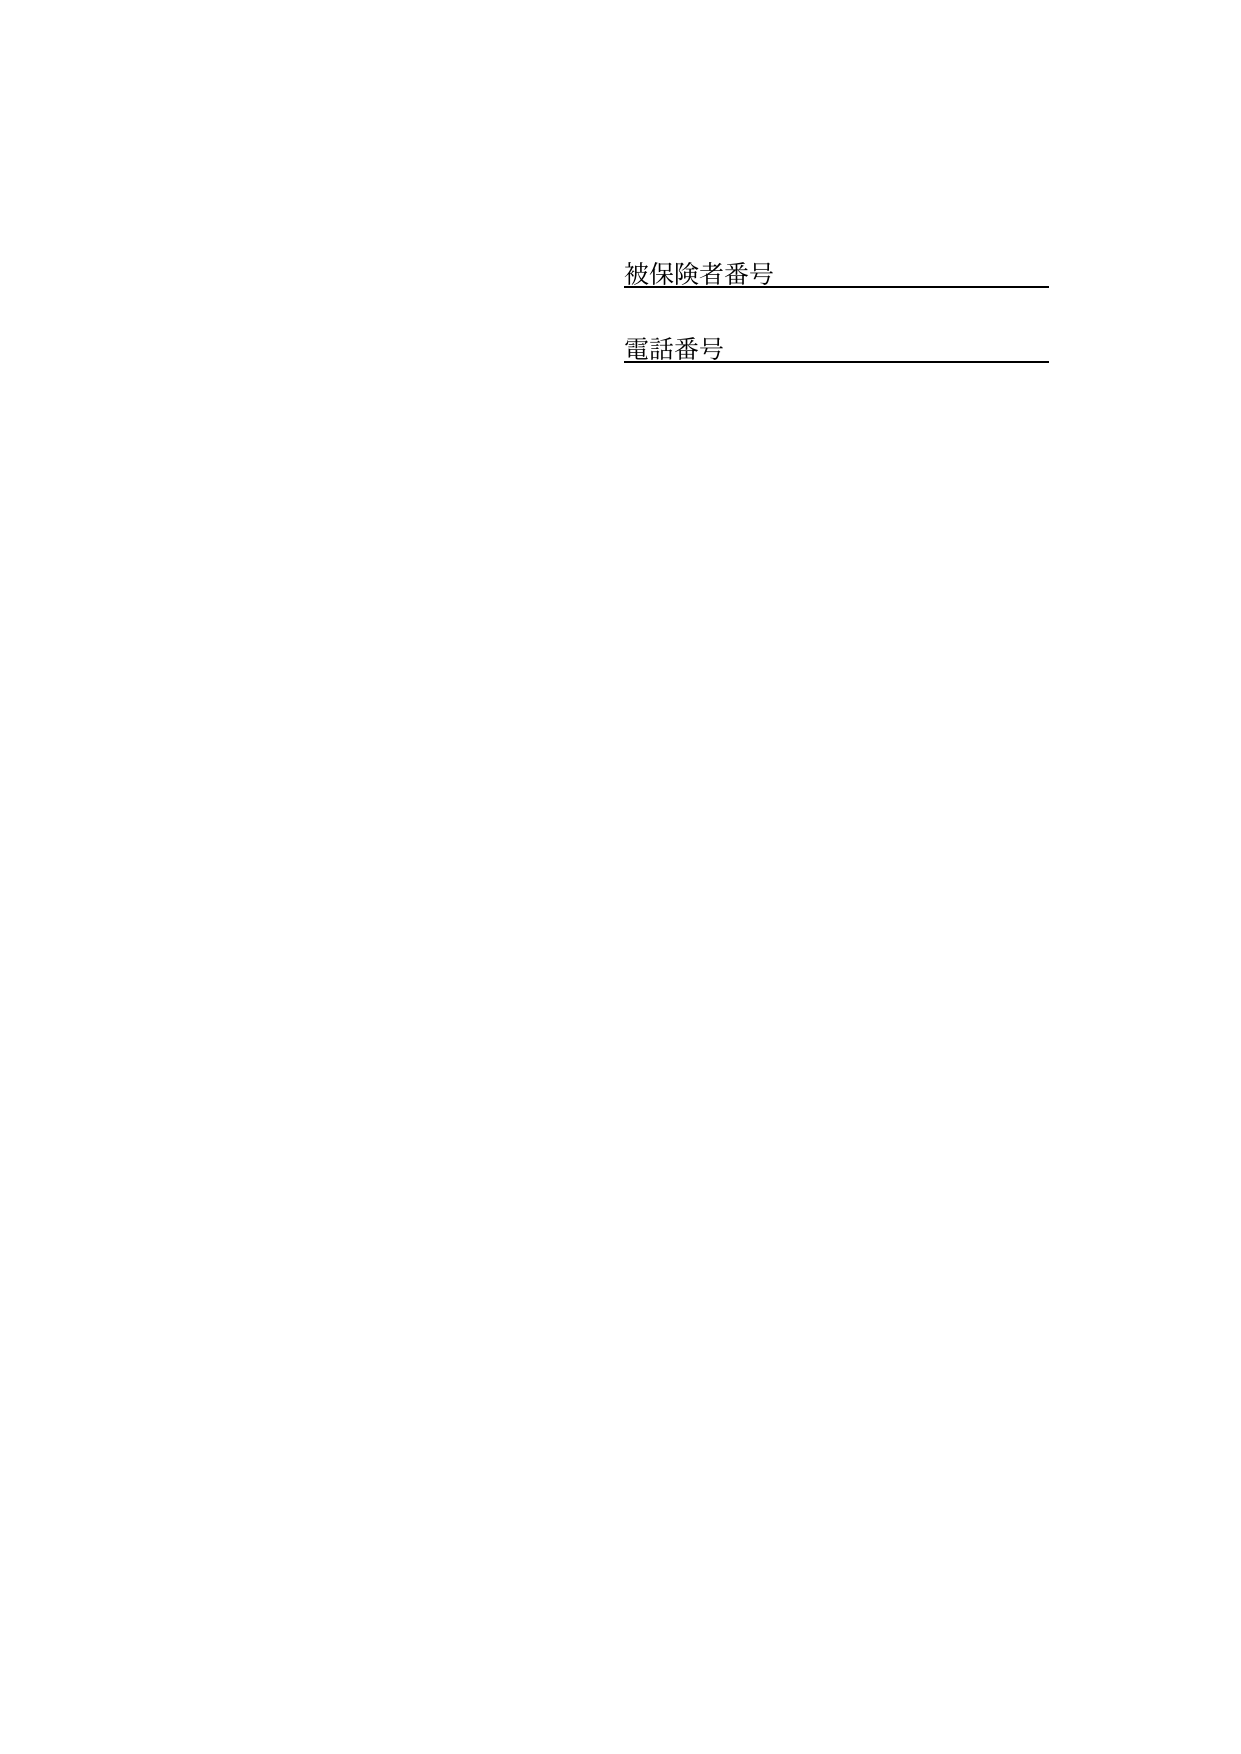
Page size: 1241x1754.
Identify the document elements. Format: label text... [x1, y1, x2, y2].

text 被保険者番号 [199, 254, 1063, 292]
text 電話番号 [199, 329, 1063, 367]
